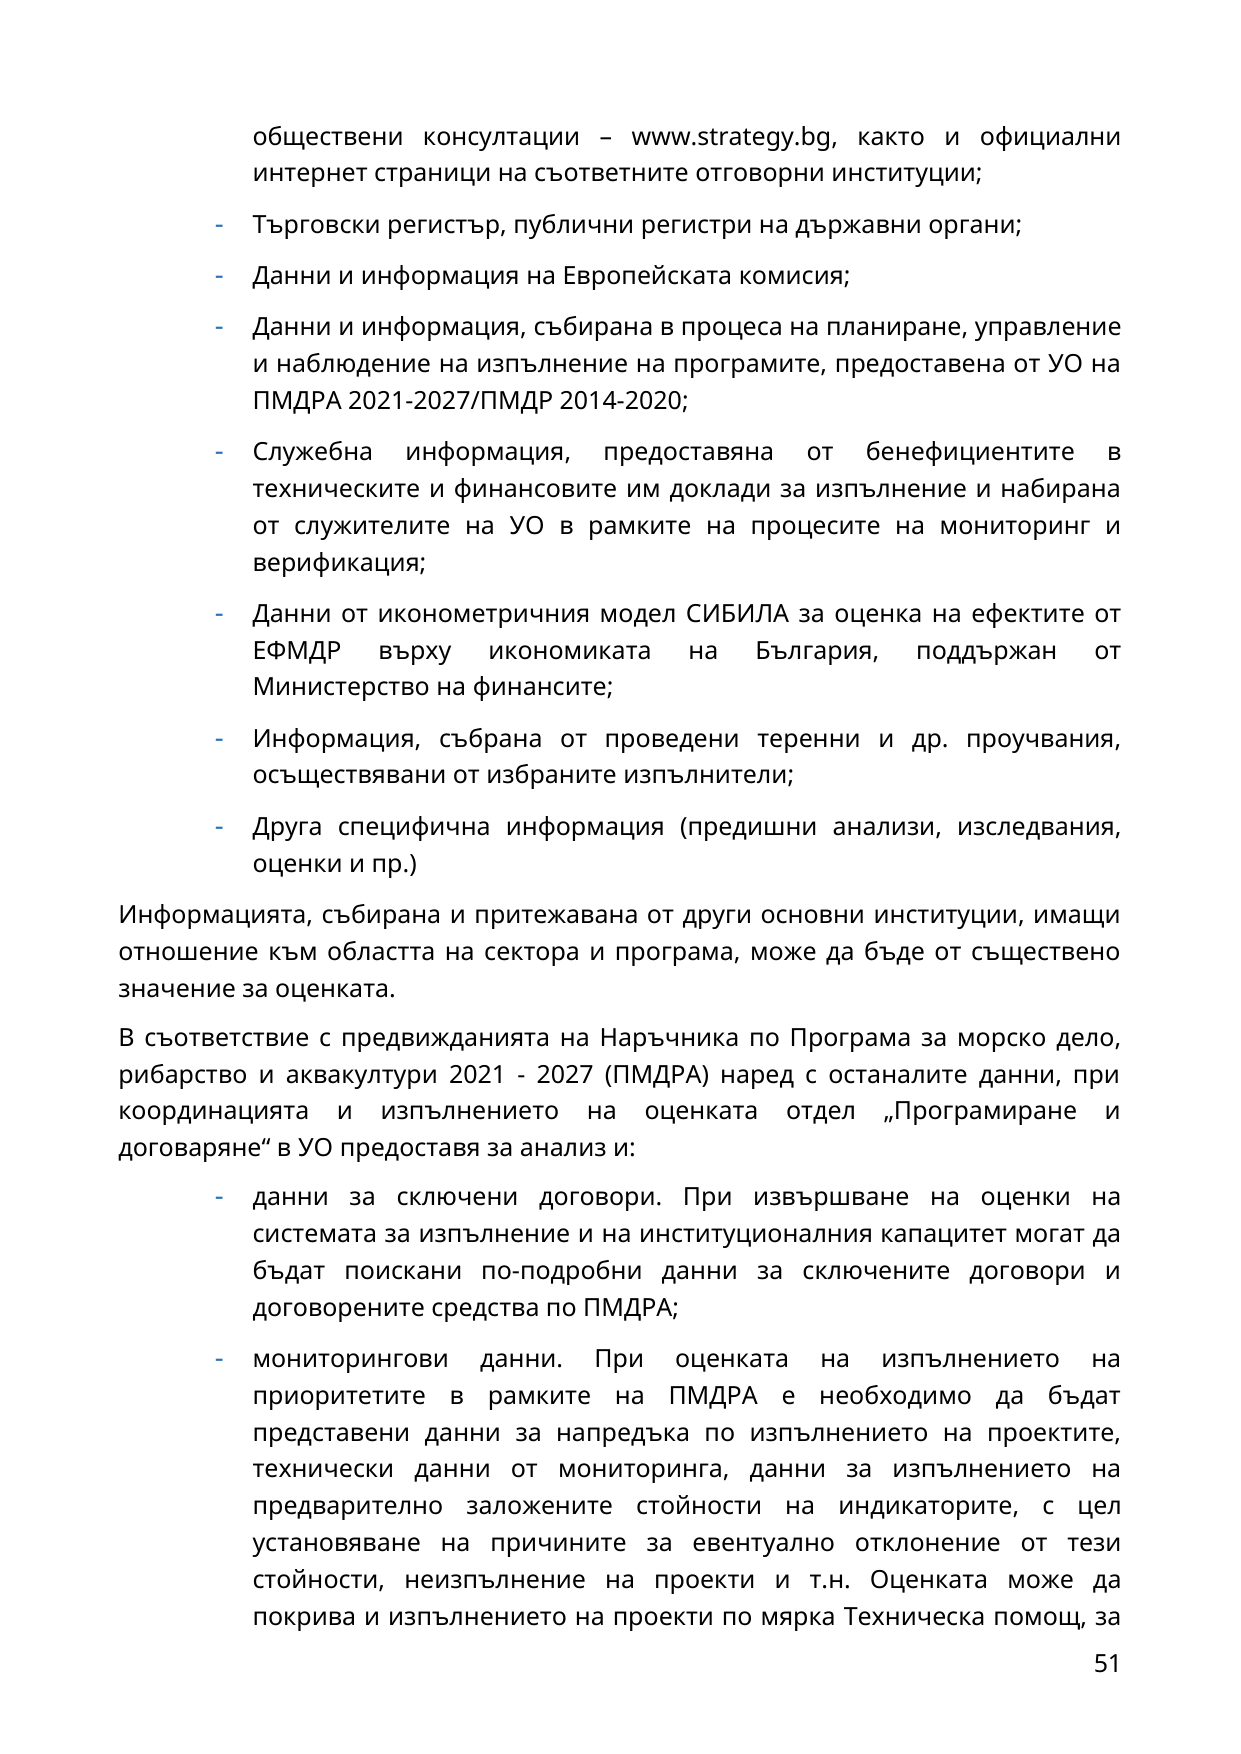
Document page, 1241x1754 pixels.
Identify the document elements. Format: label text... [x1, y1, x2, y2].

list Информация, събрана от проведени теренни и др. проучвания, осъществявани от избраните изпълнители; [215, 720, 1122, 791]
list Данни и информация на Европейската комисия; [215, 258, 1122, 292]
list Данни и информация, събирана в процеса на планиране, управление и наблюдение на изпълнение на програмите, предоставена от УО на ПМДРА 2021-2027/ПМДР 2014-2020; [215, 309, 1122, 417]
list Служебна информация, предоставяна от бенефициентите в техническите и финансовите им доклади за изпълнение и набирана от служителите на УО в рамките на процесите на мониторинг и верификация; [215, 434, 1122, 578]
list Търговски регистър, публични регистри на държавни органи; [215, 206, 1122, 240]
list Данни от иконометричния модел СИБИЛА за оценка на ефектите от ЕФМДР върху икономиката на България, поддържан от Министерство на финансите; [215, 596, 1122, 703]
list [215, 1341, 1122, 1632]
list Друга специфична информация (предишни анализи, изследвания, оценки и пр.) [215, 808, 1122, 879]
text Информацията, събирана и притежавана от други основни институции, имащи отношение към областта на сектора и програма, може да бъде от съществено значение за оценката. [118, 897, 1122, 1004]
text В съответствие с предвижданията на Наръчника по Програма за морско дело, рибарство и аквакултури 2021 - 2027 (ПМДРА) наред с останалите данни, при координацията и изпълнението на оценката отдел „Програмиране и договаряне“ в УО предоставя за анализ и: [118, 1019, 1122, 1164]
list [215, 118, 1122, 189]
list данни за сключени договори. При извършване на оценки на системата за изпълнение и на институционалния капацитет могат да бъдат поискани по-подробни данни за сключените договори и договорените средства по ПМДРА; [215, 1179, 1122, 1323]
